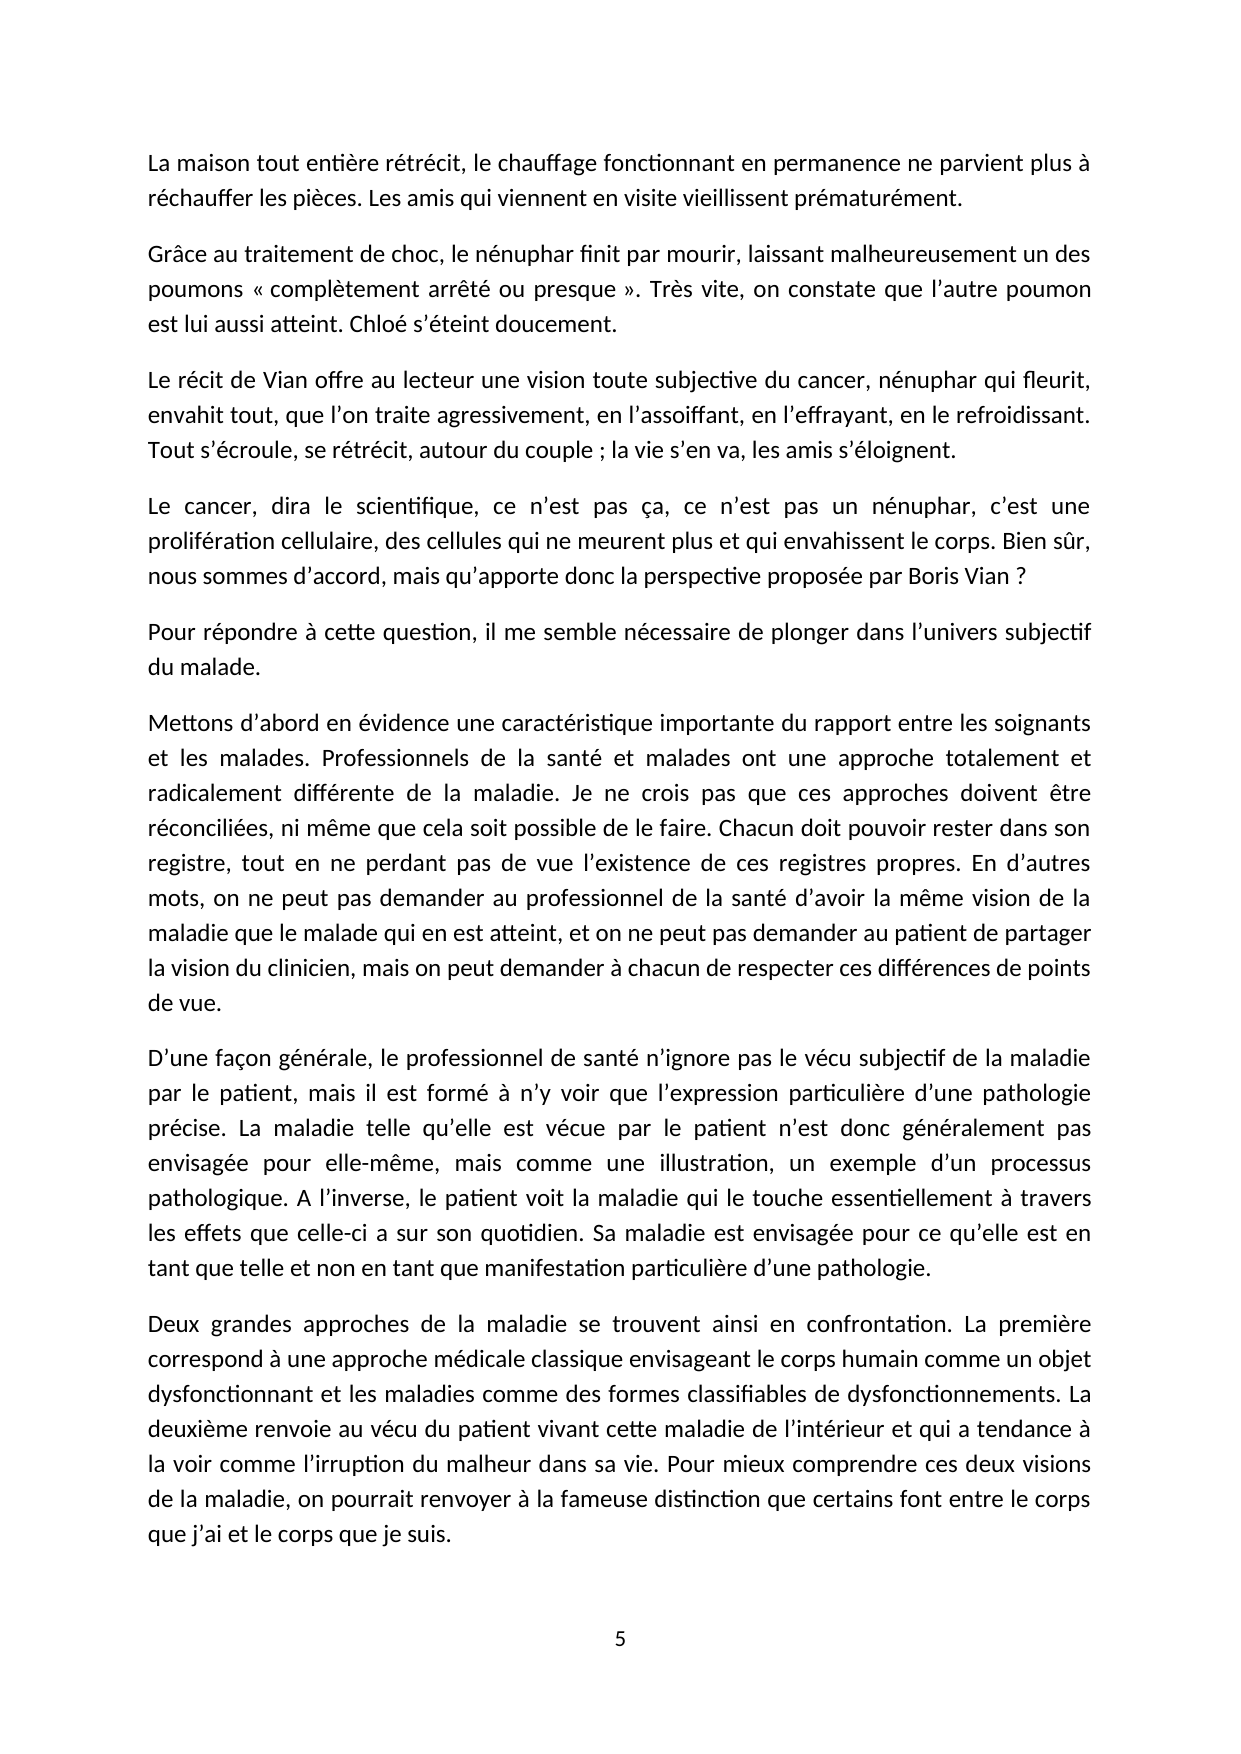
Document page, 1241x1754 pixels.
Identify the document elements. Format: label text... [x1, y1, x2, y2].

text Pour répondre à cette question, il me semble nécessaire de plonger dans l’univers subjectif du malade. [148, 616, 1093, 681]
text Deux grandes approches de la maladie se trouvent ainsi en confrontation. La première correspond à une approche médicale classique envisageant le corps humain comme un objet dysfonctionnant et les maladies comme des formes classifiables de dysfonctionnements. La deuxième renvoie au vécu du patient vivant cette maladie de l’intérieur et qui a tendance à la voir comme l’irruption du malheur dans sa vie. Pour mieux comprendre ces deux visions de la maladie, on pourrait renvoyer à la fameuse distinction que certains font entre le corps que j’ai et le corps que je suis. [148, 1308, 1093, 1549]
text La maison tout entière rétrécit, le chauffage fonctionnant en permanence ne parvient plus à réchauffer les pièces. Les amis qui viennent en visite vieillissent prématurément. [148, 148, 1093, 213]
text Grâce au traitement de choc, le nénuphar finit par mourir, laissant malheureusement un des poumons « complètement arrêté ou presque ». Très vite, on constate que l’autre poumon est lui aussi atteint. Chloé s’éteint doucement. [148, 238, 1093, 339]
text Le récit de Vian offre au lecteur une vision toute subjective du cancer, nénuphar qui fleurit, envahit tout, que l’on traite agressivement, en l’assoiffant, en l’effrayant, en le refroidissant. Tout s’écroule, se rétrécit, autour du couple ; la vie s’en va, les amis s’éloignent. [148, 364, 1093, 465]
text Mettons d’abord en évidence une caractéristique importante du rapport entre les soignants et les malades. Professionnels de la santé et malades ont une approche totalement et radicalement différente de la maladie. Je ne crois pas que ces approches doivent être réconciliées, ni même que cela soit possible de le faire. Chacun doit pouvoir rester dans son registre, tout en ne perdant pas de vue l’existence de ces registres propres. En d’autres mots, on ne peut pas demander au professionnel de la santé d’avoir la même vision de la maladie que le malade qui en est atteint, et on ne peut pas demander au patient de partager la vision du clinicien, mais on peut demander à chacun de respecter ces différences de points de vue. [148, 707, 1093, 1017]
text D’une façon générale, le professionnel de santé n’ignore pas le vécu subjectif de la maladie par le patient, mais il est formé à n’y voir que l’expression particulière d’une pathologie précise. La maladie telle qu’elle est vécue par le patient n’est donc généralement pas envisagée pour elle-même, mais comme une illustration, un exemple d’un processus pathologique. A l’inverse, le patient voit la maladie qui le touche essentiellement à travers les effets que celle-ci a sur son quotidien. Sa maladie est envisagée pour ce qu’elle est en tant que telle et non en tant que manifestation particulière d’une pathologie. [148, 1043, 1093, 1283]
text Le cancer, dira le scientifique, ce n’est pas ça, ce n’est pas un nénuphar, c’est une prolifération cellulaire, des cellules qui ne meurent plus et qui envahissent le corps. Bien sûr, nous sommes d’accord, mais qu’apporte donc la perspective proposée par Boris Vian ? [148, 490, 1093, 591]
